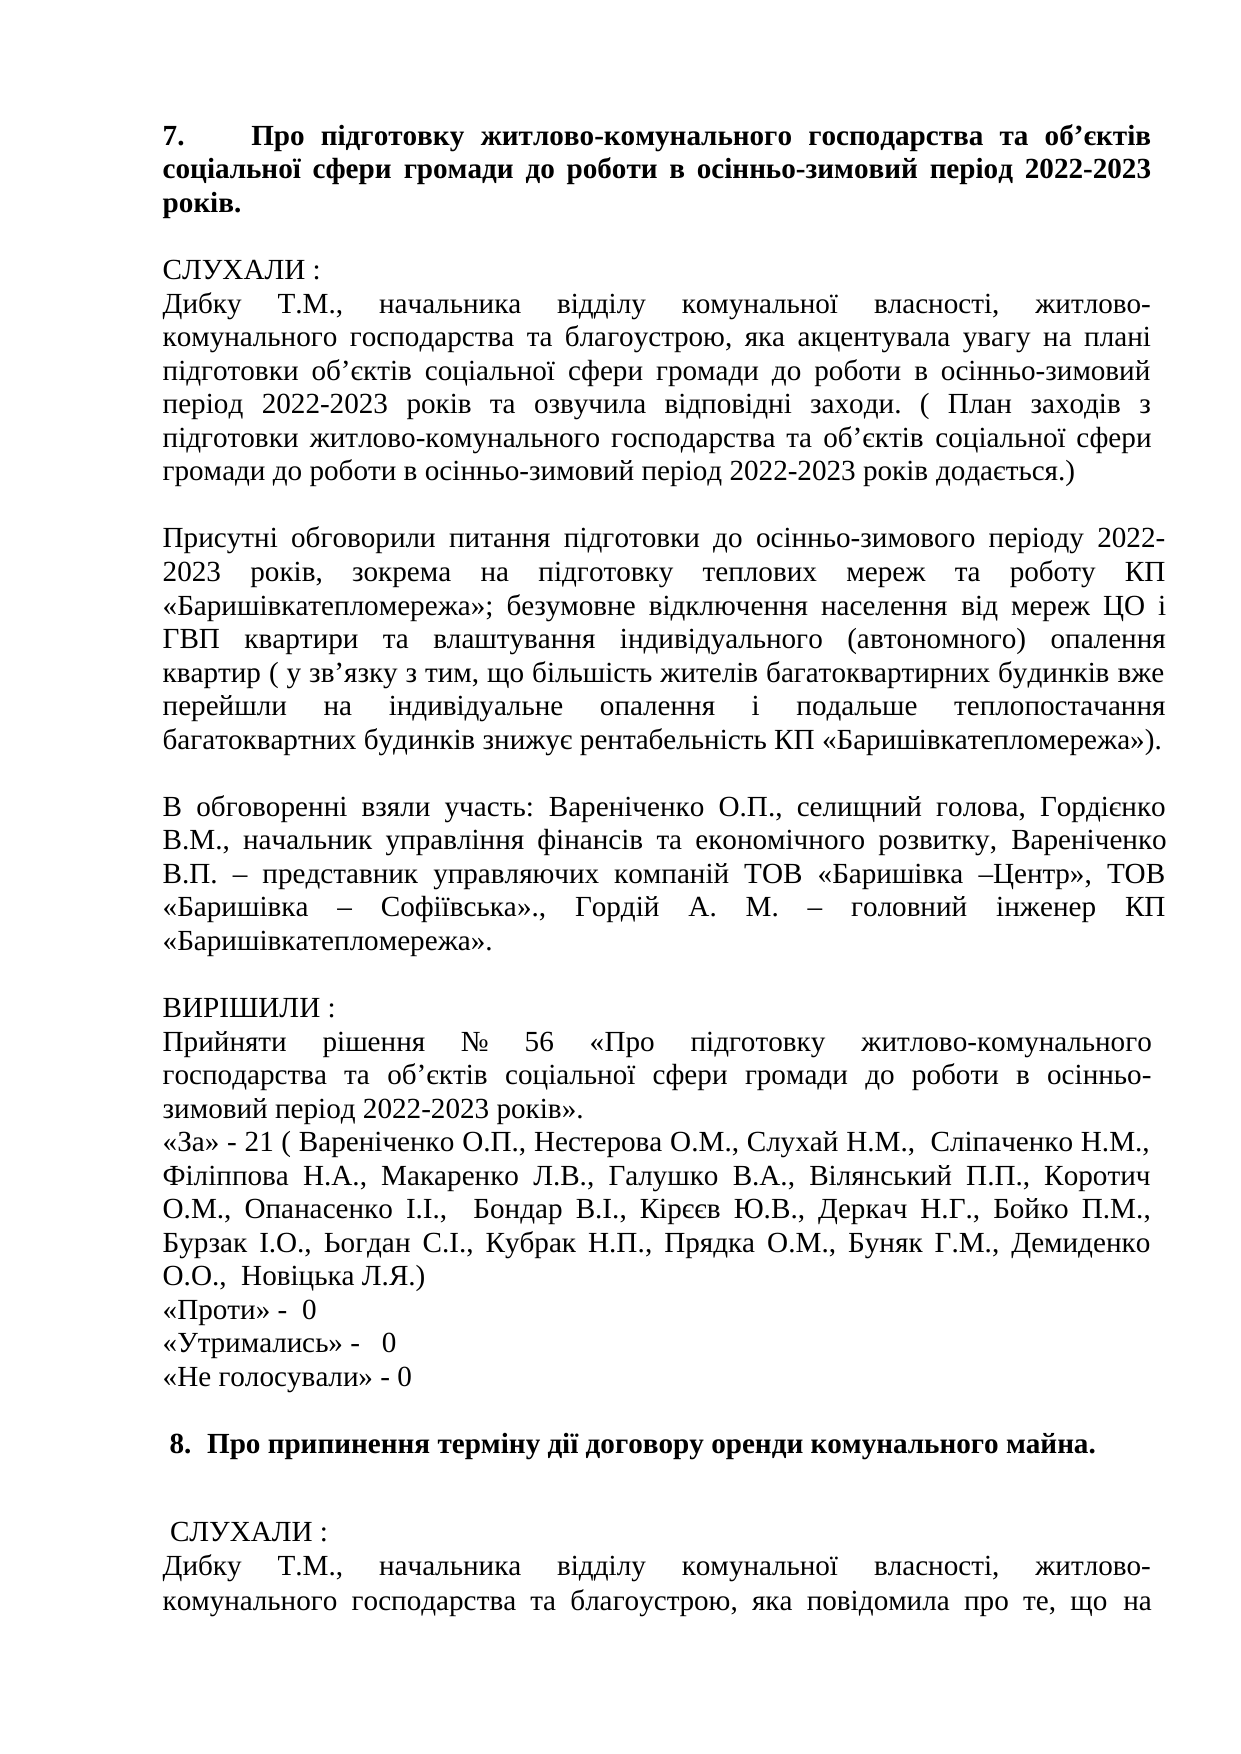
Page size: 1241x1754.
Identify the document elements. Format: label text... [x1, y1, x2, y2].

list ВИРІШИЛИ : [162, 990, 1152, 1024]
list Дибку Т.М., начальника відділу комунальної власності, житлово-комунального господарства та благоустрою, яка акцентувала увагу на плані підготовки об’єктів соціальної сфери громади до роботи в осінньо-зимовий період 2022-2023 років та озвучила відповідні заходи. ( План заходів з підготовки житлово-комунального господарства та об’єктів соціальної сфери громади до роботи в осінньо-зимовий період 2022-2023 років додається.) [162, 286, 1152, 487]
list СЛУХАЛИ : [162, 1514, 1152, 1548]
text «Не голосували» - 0 [162, 1359, 1152, 1393]
text Присутні обговорили питання підготовки до осінньо-зимового періоду 2022-2023 років, зокрема на підготовку теплових мереж та роботу КП «Баришівкатепломережа»; безумовне відключення населення від мереж ЦО і ГВП квартири та влаштування індивідуального (автономного) опалення квартир ( у зв’язку з тим, що більшість жителів багатоквартирних будинків вже перейшли на індивідуальне опалення і подальше теплопостачання багатоквартних будинків знижує рентабельність КП «Баришівкатепломережа»). [162, 521, 1167, 755]
text «Утримались» - 0 [162, 1326, 1152, 1359]
list СЛУХАЛИ : [162, 252, 1152, 286]
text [162, 1548, 1152, 1617]
list Прийняти рішення № 56 «Про підготовку житлово-комунального господарства та об’єктів соціальної сфери громади до роботи в осінньо-зимовий період 2022-2023 років». [162, 1024, 1152, 1124]
list Про припинення терміну дії договору оренди комунального майна. [169, 1426, 1152, 1460]
text «За» - 21 ( Вареніченко О.П., Нестерова О.М., Слухай Н.М., Сліпаченко Н.М., Філіппова Н.А., Макаренко Л.В., Галушко В.А., Вілянський П.П., Коротич О.М., Опанасенко І.І., Бондар В.І., Кірєєв Ю.В., Деркач Н.Г., Бойко П.М., Бурзак І.О., Ьогдан С.І., Кубрак Н.П., Прядка О.М., Буняк Г.М., Демиденко О.О., Новіцька Л.Я.) [162, 1124, 1152, 1292]
text В обговоренні взяли участь: Вареніченко О.П., селищний голова, Гордієнко В.М., начальник управління фінансів та економічного розвитку, Вареніченко В.П. – представник управляючих компаній ТОВ «Баришівка –Центр», ТОВ «Баришівка – Софіївська»., Гордій А. М. – головний інженер КП «Баришівкатепломережа». [162, 789, 1167, 957]
text «Проти» - 0 [162, 1292, 1152, 1326]
list Про підготовку житлово-комунального господарства та об’єктів соціальної сфери громади до роботи в осінньо-зимовий період 2022-2023 років. [162, 118, 1152, 219]
